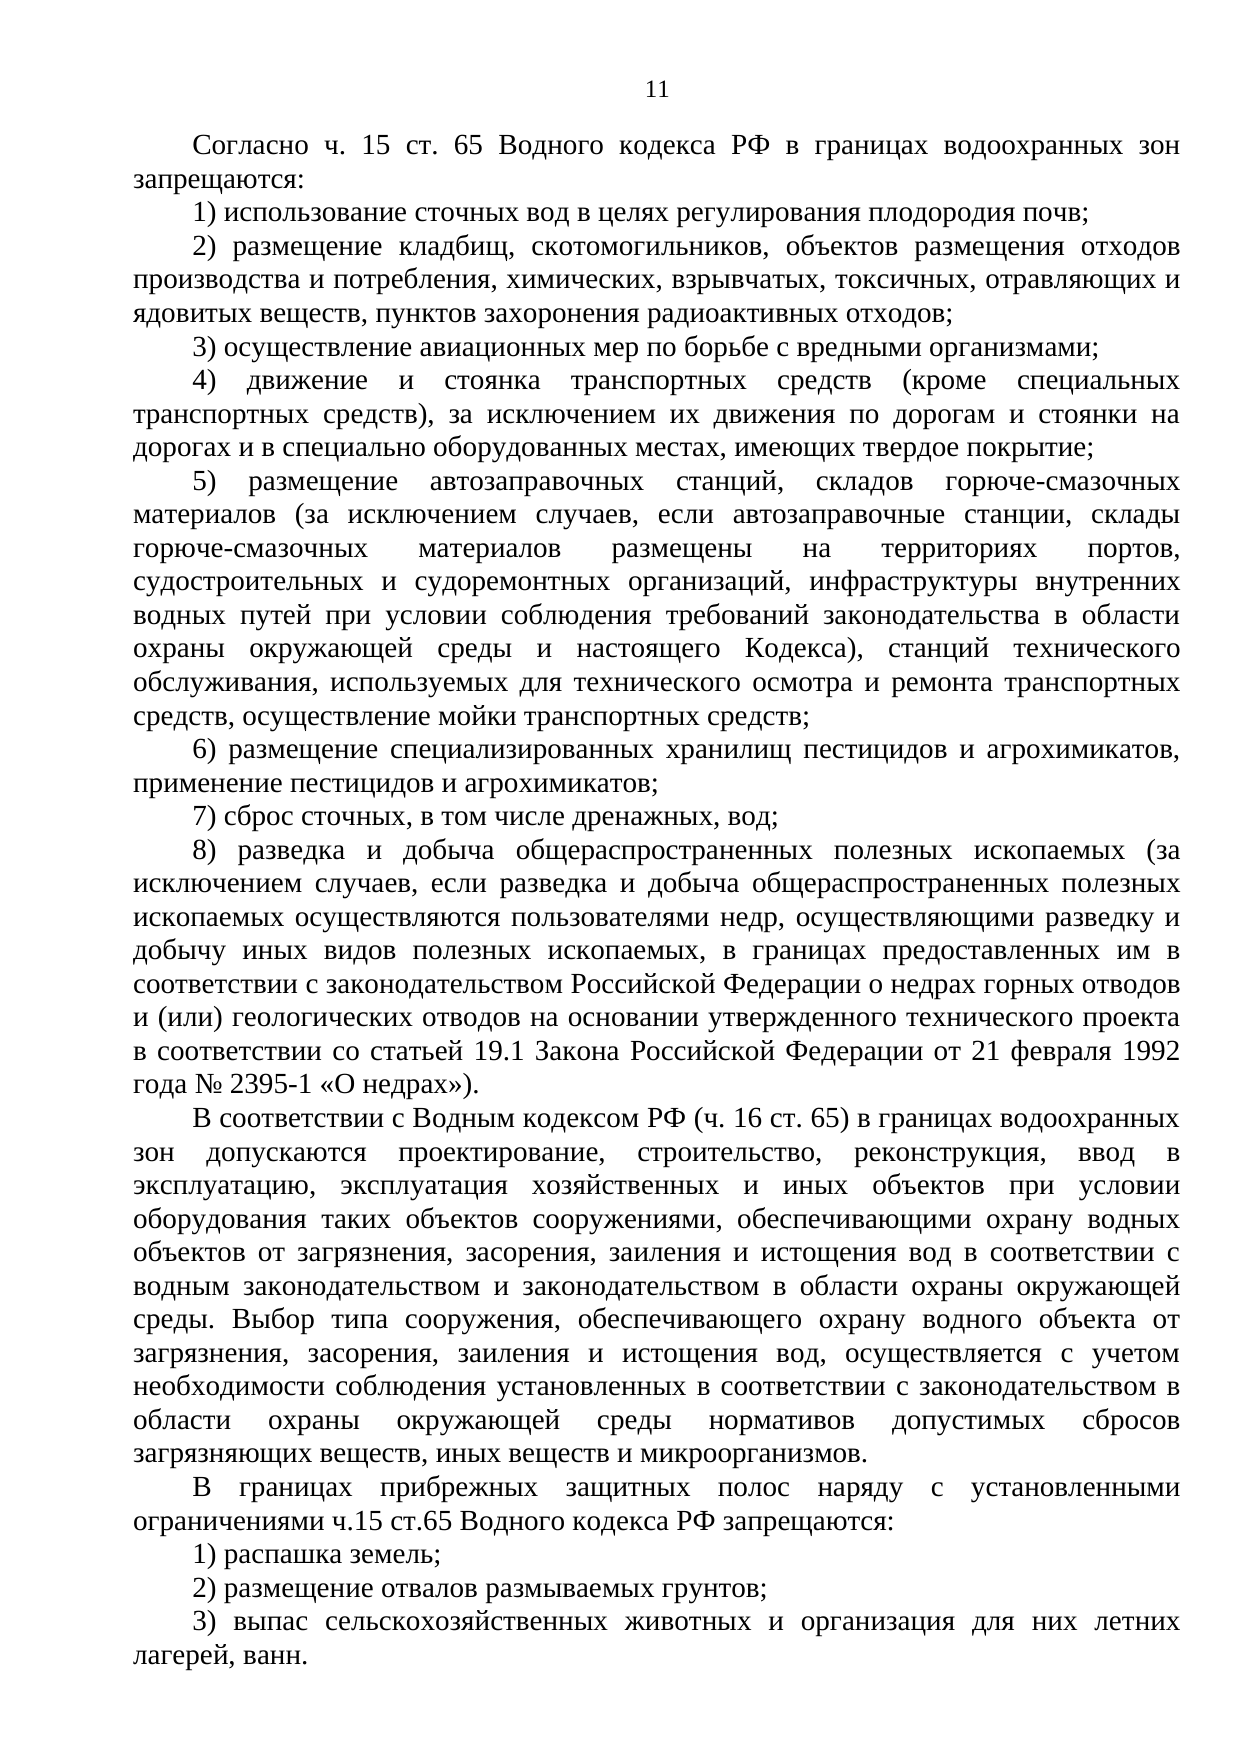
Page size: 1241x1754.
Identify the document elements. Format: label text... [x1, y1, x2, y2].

text 8) разведка и добыча общераспространенных полезных ископаемых (за исключением случаев, если разведка и добыча общераспространенных полезных ископаемых осуществляются пользователями недр, осуществляющими разведку и добычу иных видов полезных ископаемых, в границах предоставленных им в соответствии с законодательством Российской Федерации о недрах горных отводов и (или) геологических отводов на основании утвержденного технического проекта в соответствии со статьей 19.1 Закона Российской Федерации от 21 февраля 1992 года № 2395-1 «О недрах»). [133, 832, 1181, 1100]
text 1) использование сточных вод в целях регулирования плодородия почв; [133, 194, 1181, 228]
text В границах прибрежных защитных полос наряду с установленными ограничениями ч.15 ст.65 Водного кодекса РФ запрещаются: [133, 1469, 1181, 1536]
text 5) размещение автозаправочных станций, складов горюче-смазочных материалов (за исключением случаев, если автозаправочные станции, склады горюче-смазочных материалов размещены на территориях портов, судостроительных и судоремонтных организаций, инфраструктуры внутренних водных путей при условии соблюдения требований законодательства в области охраны окружающей среды и настоящего Кодекса), станций технического обслуживания, используемых для технического осмотра и ремонта транспортных средств, осуществление мойки транспортных средств; [133, 463, 1181, 731]
text Согласно ч. 15 ст. 65 Водного кодекса РФ в границах водоохранных зон запрещаются: [133, 127, 1181, 194]
text 4) движение и стоянка транспортных средств (кроме специальных транспортных средств), за исключением их движения по дорогам и стоянки на дорогах и в специально оборудованных местах, имеющих твердое покрытие; [133, 362, 1181, 463]
text 2) размещение кладбищ, скотомогильников, объектов размещения отходов производства и потребления, химических, взрывчатых, токсичных, отравляющих и ядовитых веществ, пунктов захоронения радиоактивных отходов; [133, 228, 1181, 329]
text 1) распашка земель; [133, 1536, 1181, 1570]
text 3) выпас сельскохозяйственных животных и организация для них летних лагерей, ванн. [133, 1603, 1181, 1670]
text 3) осуществление авиационных мер по борьбе с вредными организмами; [133, 329, 1181, 362]
text В соответствии с Водным кодексом РФ (ч. 16 ст. 65) в границах водоохранных зон допускаются проектирование, строительство, реконструкция, ввод в эксплуатацию, эксплуатация хозяйственных и иных объектов при условии оборудования таких объектов сооружениями, обеспечивающими охрану водных объектов от загрязнения, засорения, заиления и истощения вод в соответствии с водным законодательством и законодательством в области охраны окружающей среды. Выбор типа сооружения, обеспечивающего охрану водного объекта от загрязнения, засорения, заиления и истощения вод, осуществляется с учетом необходимости соблюдения установленных в соответствии с законодательством в области охраны окружающей среды нормативов допустимых сбросов загрязняющих веществ, иных веществ и микроорганизмов. [133, 1100, 1181, 1469]
text 2) размещение отвалов размываемых грунтов; [133, 1570, 1181, 1603]
text 7) сброс сточных, в том числе дренажных, вод; [133, 798, 1181, 832]
text 6) размещение специализированных хранилищ пестицидов и агрохимикатов, применение пестицидов и агрохимикатов; [133, 731, 1181, 798]
